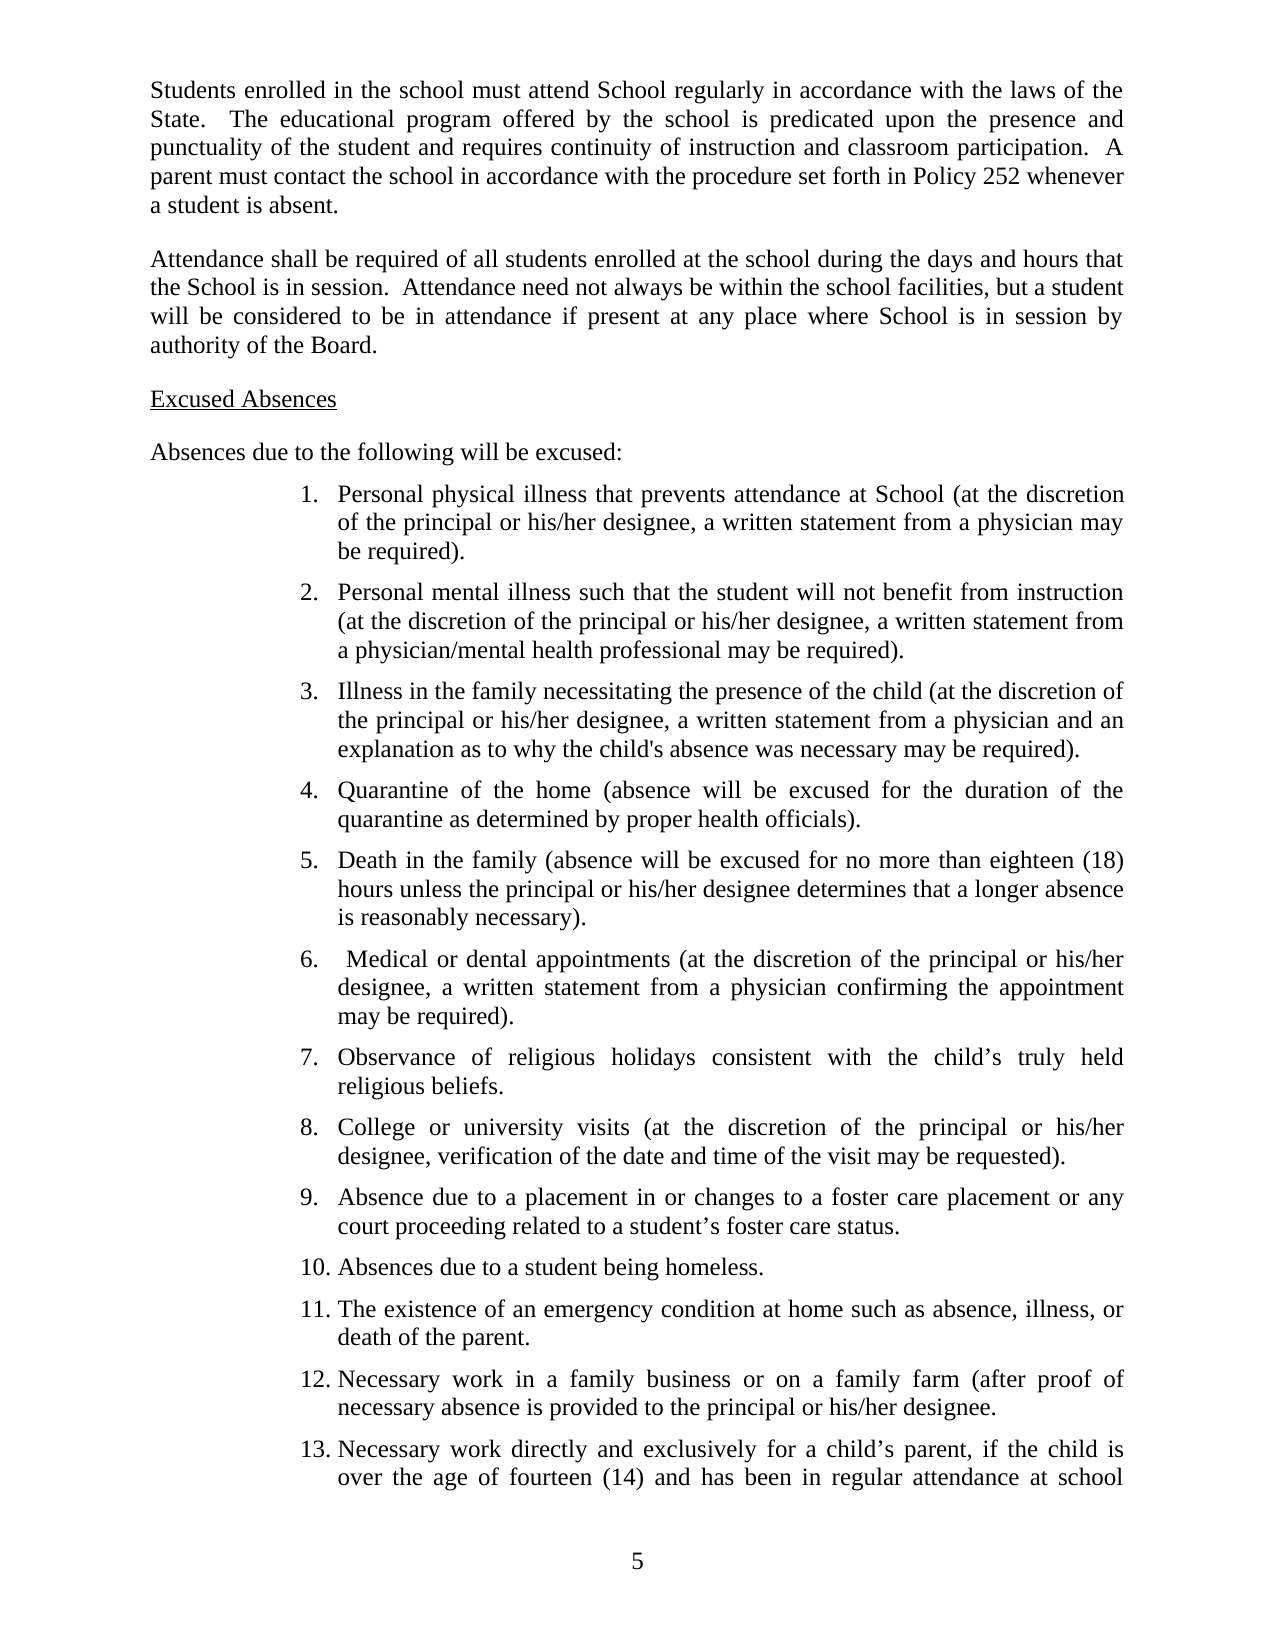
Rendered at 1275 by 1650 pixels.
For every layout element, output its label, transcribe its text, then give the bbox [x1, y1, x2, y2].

text Students enrolled in the school must attend School regularly in accordance with the laws of the State. The educational program offered by the school is predicated upon the presence and punctuality of the student and requires continuity of instruction and classroom participation. A parent must contact the school in accordance with the procedure set forth in Policy 252 whenever a student is absent. [150, 75, 1125, 219]
list Personal mental illness such that the student will not benefit from instruction (at the discretion of the principal or his/her designee, a written statement from a physician/mental health professional may be required). [300, 577, 1125, 664]
list Personal physical illness that prevents attendance at School (at the discretion of the principal or his/her designee, a written statement from a physician may be required). [300, 479, 1125, 565]
list Quarantine of the home (absence will be excused for the duration of the quarantine as determined by proper health officials). [300, 775, 1125, 832]
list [300, 1434, 1125, 1491]
list The existence of an emergency condition at home such as absence, illness, or death of the parent. [300, 1294, 1125, 1351]
list Death in the family (absence will be excused for no more than eighteen (18) hours unless the principal or his/her designee determines that a longer absence is reasonably necessary). [300, 845, 1125, 931]
list Observance of religious holidays consistent with the child’s truly held religious beliefs. [300, 1042, 1125, 1100]
text Excused Absences [150, 384, 1125, 412]
list Illness in the family necessitating the presence of the child (at the discretion of the principal or his/her designee, a written statement from a physician and an explanation as to why the child's absence was necessary may be required). [300, 676, 1125, 762]
list Absences due to a student being homeless. [300, 1252, 1125, 1281]
text Absences due to the following will be excused: [150, 437, 1125, 466]
text Attendance shall be required of all students enrolled at the school during the days and hours that the School is in session. Attendance need not always be within the school facilities, but a student will be considered to be in attendance if present at any place where School is in session by authority of the Board. [150, 244, 1125, 359]
list Necessary work in a family business or on a family farm (after proof of necessary absence is provided to the principal or his/her designee. [300, 1364, 1125, 1421]
list Absence due to a placement in or changes to a foster care placement or any court proceeding related to a student’s foster care status. [300, 1182, 1125, 1240]
list College or university visits (at the discretion of the principal or his/her designee, verification of the date and time of the visit may be requested). [300, 1112, 1125, 1170]
list Medical or dental appointments (at the discretion of the principal or his/her designee, a written statement from a physician confirming the appointment may be required). [300, 944, 1125, 1030]
